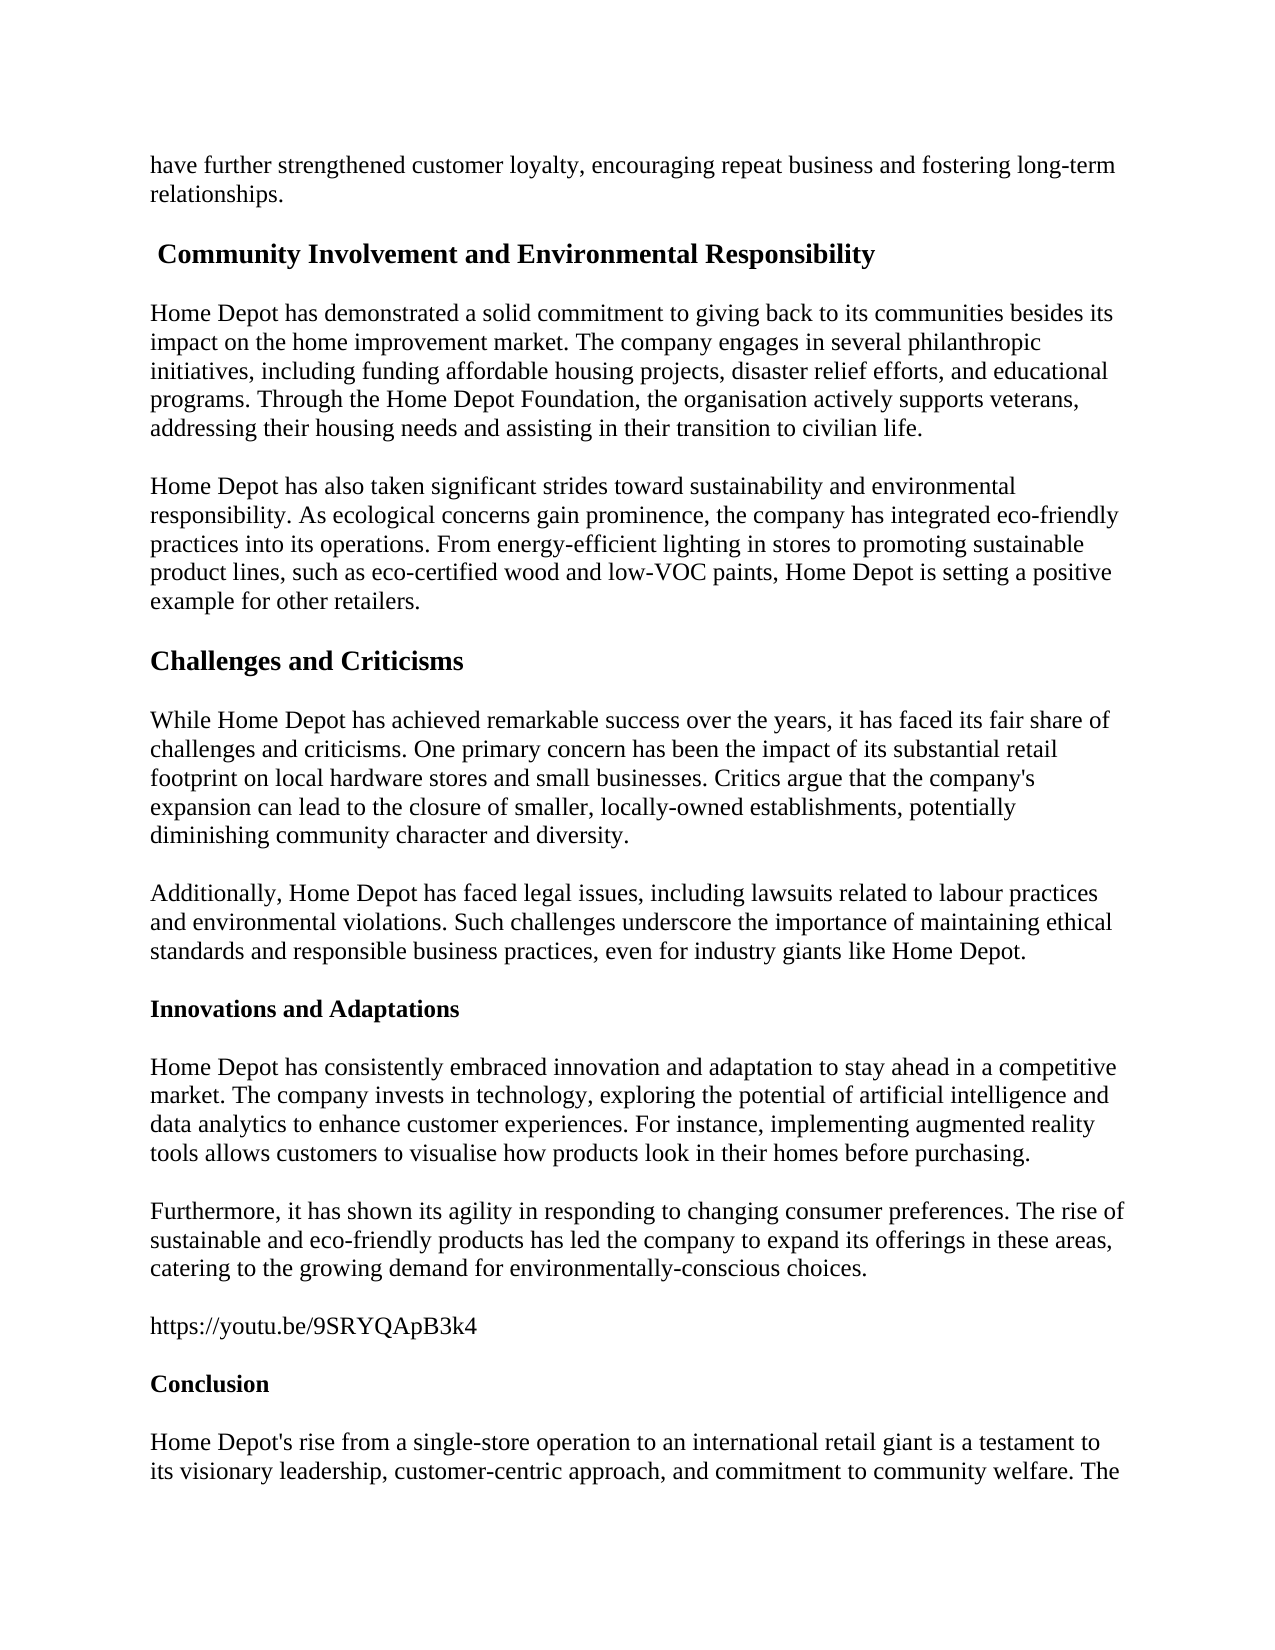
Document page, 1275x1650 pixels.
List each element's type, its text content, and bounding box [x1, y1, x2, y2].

text Challenges and Criticisms [150, 644, 1125, 676]
text Conclusion [150, 1369, 1125, 1398]
text While Home Depot has achieved remarkable success over the years, it has faced its fair share of challenges and criticisms. One primary concern has been the impact of its substantial retail footprint on local hardware stores and small businesses. Critics argue that the company's expansion can lead to the closure of smaller, locally-owned establishments, potentially diminishing community character and diversity. [150, 706, 1125, 849]
text Home Depot has demonstrated a solid commitment to giving back to its communities besides its impact on the home improvement market. The company engages in several philanthropic initiatives, including funding affordable housing projects, disaster relief efforts, and educational programs. Through the Home Depot Foundation, the organisation actively supports veterans, addressing their housing needs and assisting in their transition to civilian life. [150, 298, 1125, 442]
text https://youtu.be/9SRYQApB3k4 [150, 1311, 1125, 1340]
text Home Depot has consistently embraced innovation and adaptation to stay ahead in a competitive market. The company invests in technology, exploring the potential of artificial intelligence and data analytics to enhance customer experiences. For instance, implementing augmented reality tools allows customers to visualise how products look in their homes before purchasing. [150, 1052, 1125, 1167]
text Community Involvement and Environmental Responsibility [150, 237, 1125, 269]
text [150, 1427, 1125, 1485]
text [150, 150, 1125, 207]
text Home Depot has also taken significant strides toward sustainability and environmental responsibility. As ecological concerns gain prominence, the company has integrated eco-friendly practices into its operations. From energy-efficient lighting in stores to promoting sustainable product lines, such as eco-certified wood and low-VOC paints, Home Depot is setting a positive example for other retailers. [150, 471, 1125, 615]
text Furthermore, it has shown its agility in responding to changing consumer preferences. The rise of sustainable and eco-friendly products has led the company to expand its offerings in these areas, catering to the growing demand for environmentally-conscious choices. [150, 1196, 1125, 1282]
text Additionally, Home Depot has faced legal issues, including lawsuits related to labour practices and environmental violations. Such challenges underscore the importance of maintaining ethical standards and responsible business practices, even for industry giants like Home Depot. [150, 878, 1125, 965]
text Innovations and Adaptations [150, 994, 1125, 1023]
